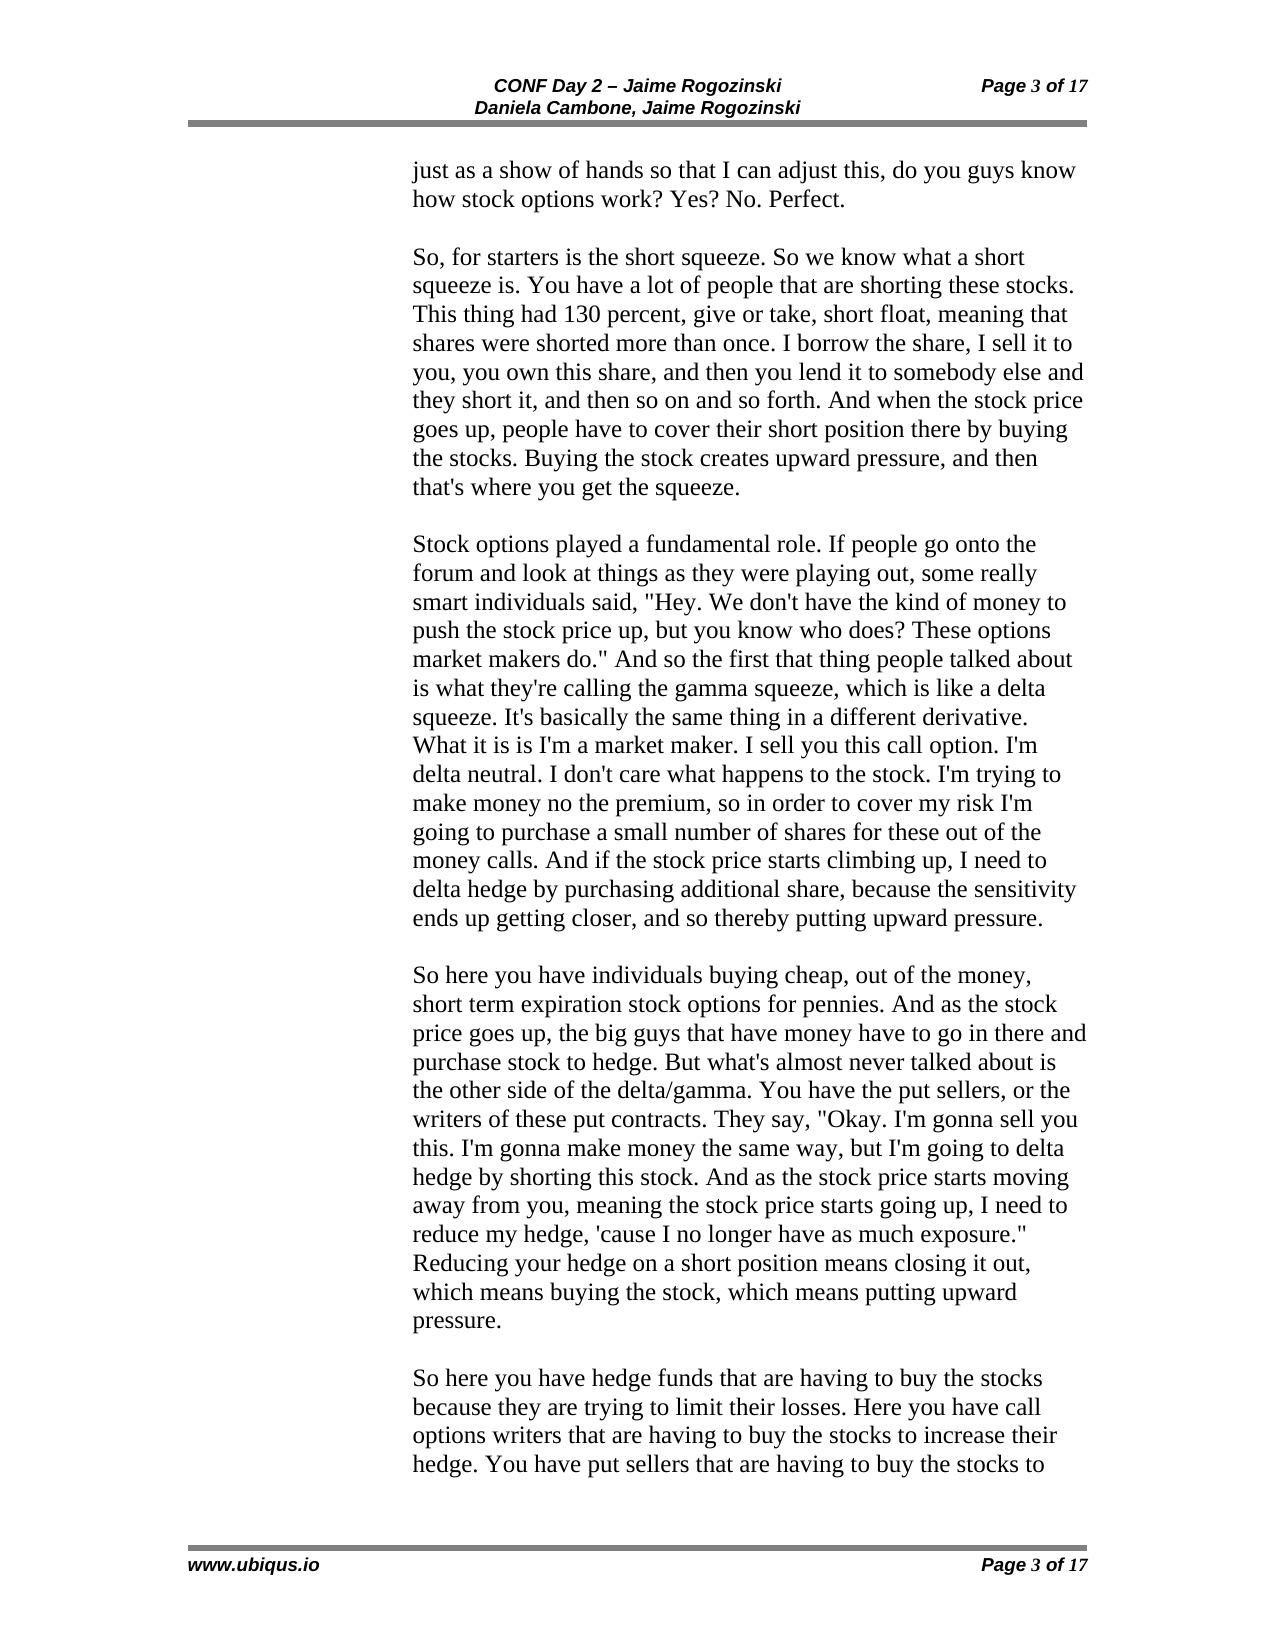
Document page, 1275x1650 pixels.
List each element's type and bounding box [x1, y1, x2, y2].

text [187, 155, 1087, 1478]
